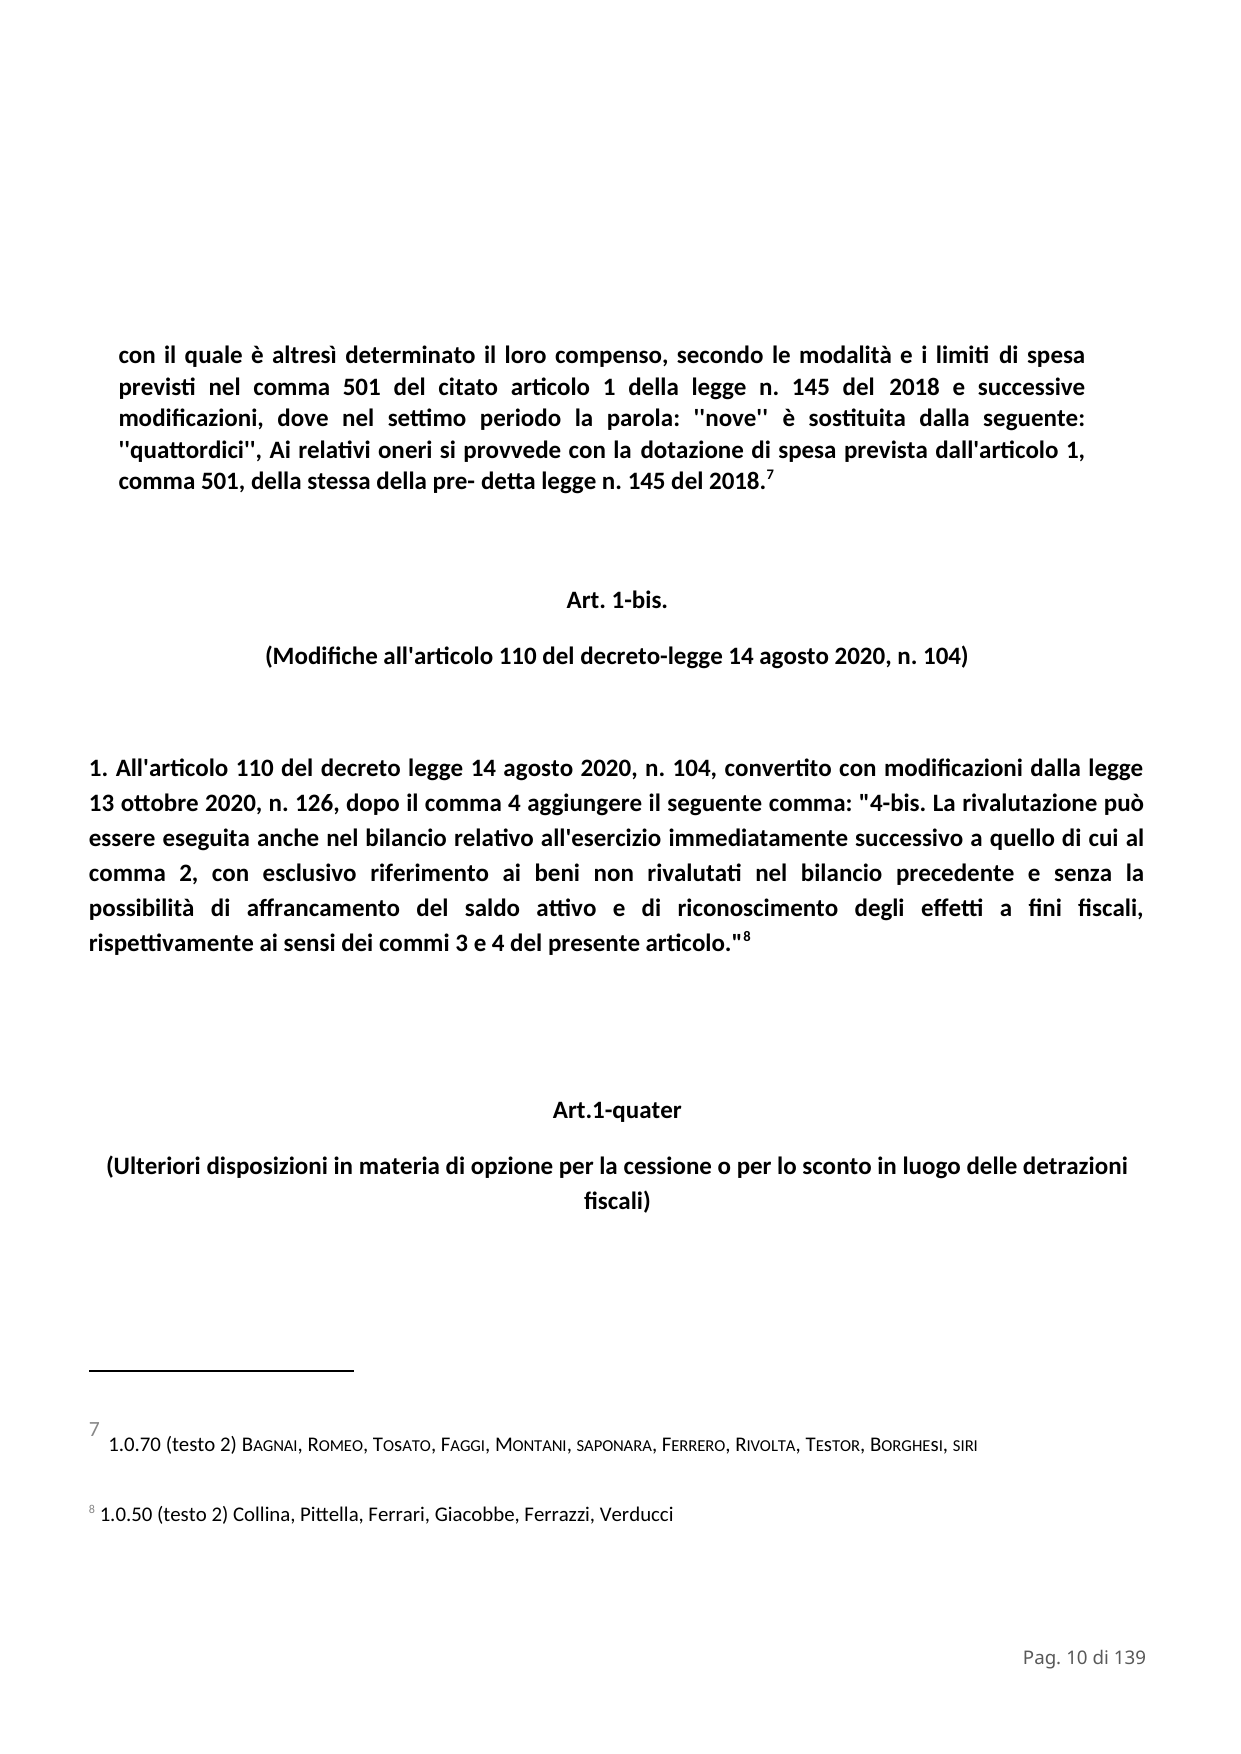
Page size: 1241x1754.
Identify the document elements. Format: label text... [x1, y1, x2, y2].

text 1. All'articolo 110 del decreto legge 14 agosto 2020, n. 104, convertito con modificazioni dalla legge 13 ottobre 2020, n. 126, dopo il comma 4 aggiungere il seguente comma: "4-bis. La rivalutazione può essere eseguita anche nel bilancio relativo all'esercizio immediatamente successivo a quello di cui al comma 2, con esclusivo riferimento ai beni non rivalutati nel bilancio precedente e senza la possibilità di affrancamento del saldo attivo e di riconoscimento degli effetti a fini fiscali, rispettivamente ai sensi dei commi 3 e 4 del presente articolo." [89, 752, 1146, 958]
text Art.1-quater [89, 1094, 1146, 1125]
text Art. 1-bis. [89, 584, 1146, 615]
text (Modifiche all'articolo 110 del decreto-legge 14 agosto 2020, n. 104) [89, 640, 1146, 671]
text (Ulteriori disposizioni in materia di opzione per la cessione o per lo sconto in luogo delle detrazioni fiscali) [89, 1150, 1146, 1216]
